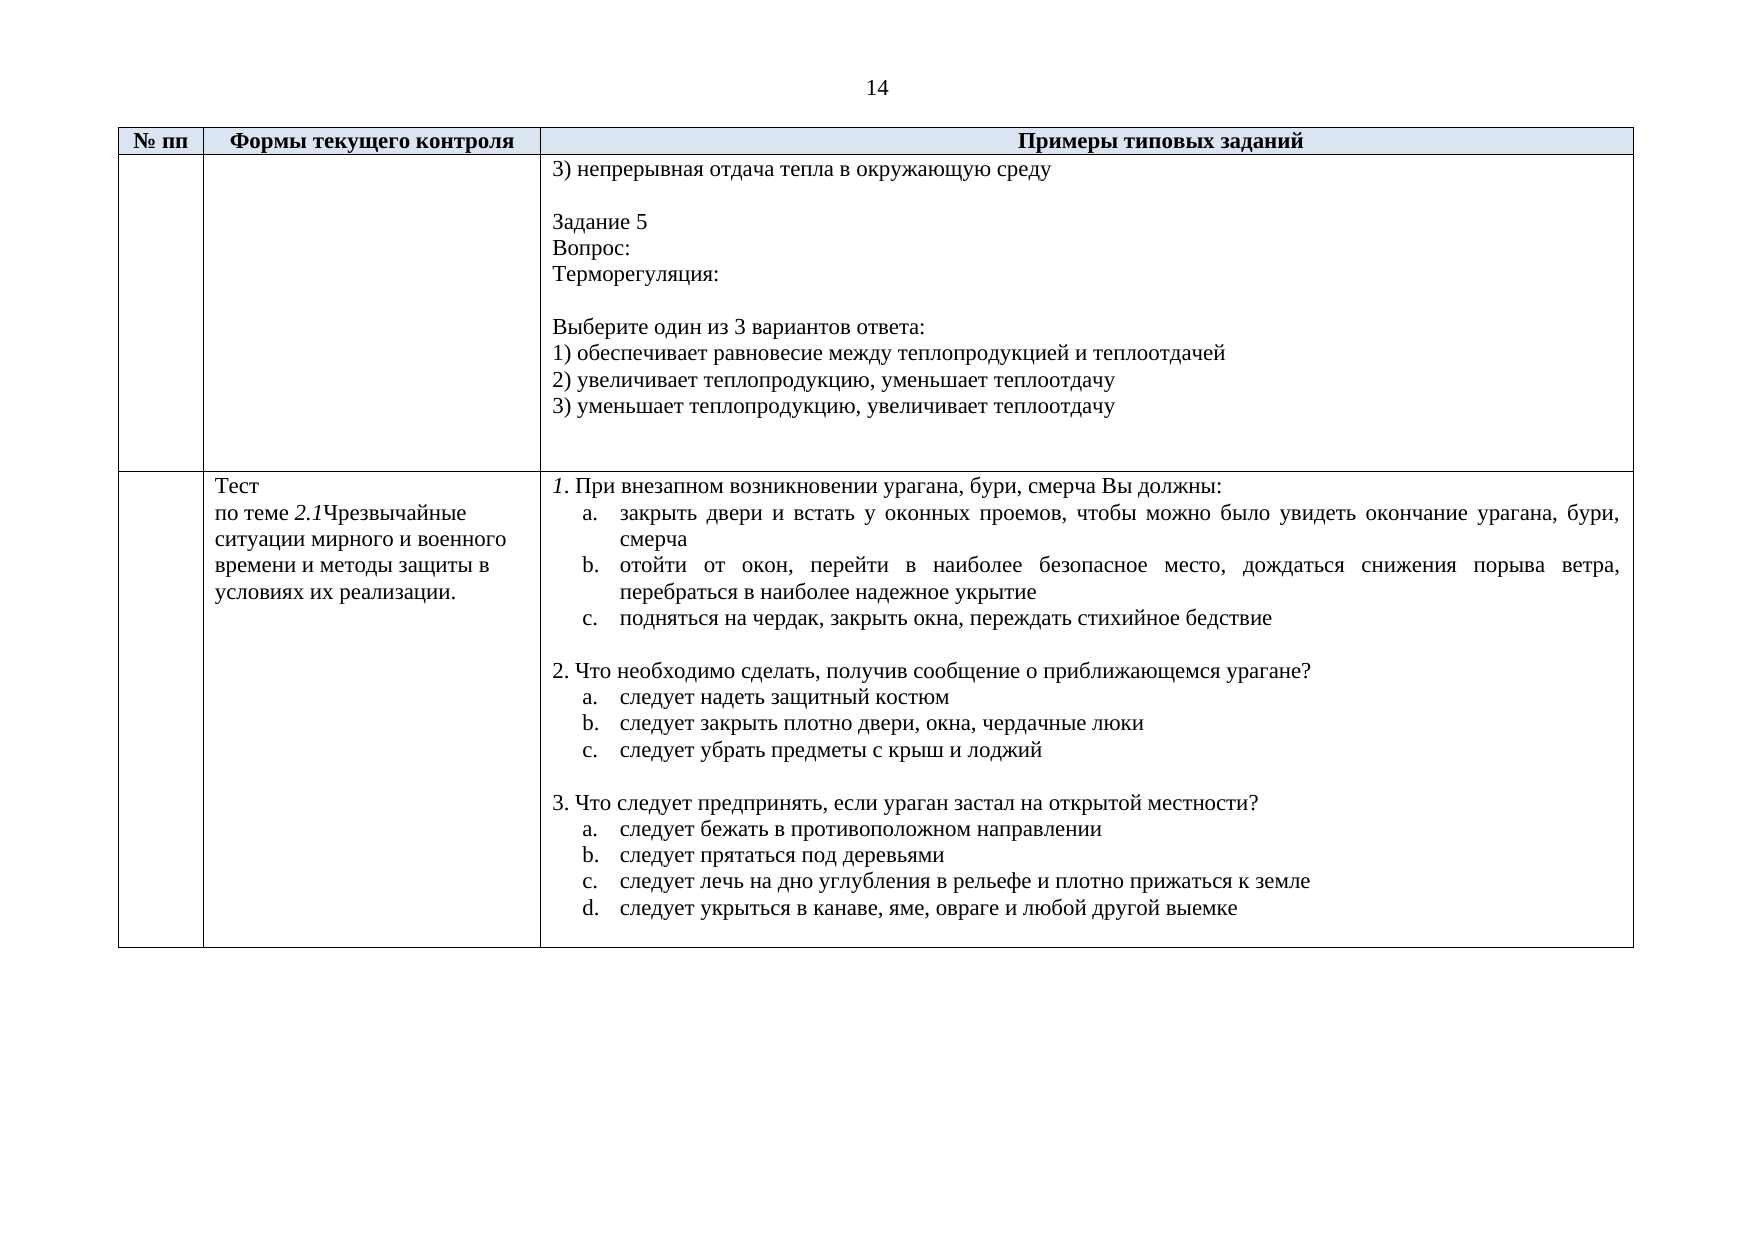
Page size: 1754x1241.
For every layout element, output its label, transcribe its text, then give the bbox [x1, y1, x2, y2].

table_cell [119, 472, 203, 947]
table_header Формы текущего контроля [204, 128, 540, 154]
table_cell Тест по теме 2.1Чрезвычайные ситуации мирного и военного времени и методы защиты в условиях их реализации. [204, 472, 540, 947]
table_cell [204, 155, 540, 471]
table_cell [119, 155, 203, 471]
table_cell 1. При внезапном возникновении урагана, бури, смерча Вы должны: закрыть двери и встать у оконных проемов, чтобы можно было увидеть окончание урагана, бури, смерча отойти от окон, перейти в наиболее безопасное место, дождаться снижения порыва ветра, перебраться в наиболее надежное укрытие подняться на чердак, закрыть окна, переждать стихийное бедствие 2. Что необходимо сделать, получив сообщение о приближающемся урагане? следует надеть защитный костюм следует закрыть плотно двери, окна, чердачные люки следует убрать предметы с крыш и лоджий 3. Что следует предпринять, если ураган застал на открытой местности? следует бежать в противоположном направлении следует прятаться под деревьями следует лечь на дно углубления в рельефе и плотно прижаться к земле следует укрыться в канаве, яме, овраге и любой другой выемке [541, 472, 1633, 947]
table_header № пп [119, 128, 203, 154]
table_header Примеры типовых заданий [541, 128, 1633, 154]
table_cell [541, 155, 1633, 471]
